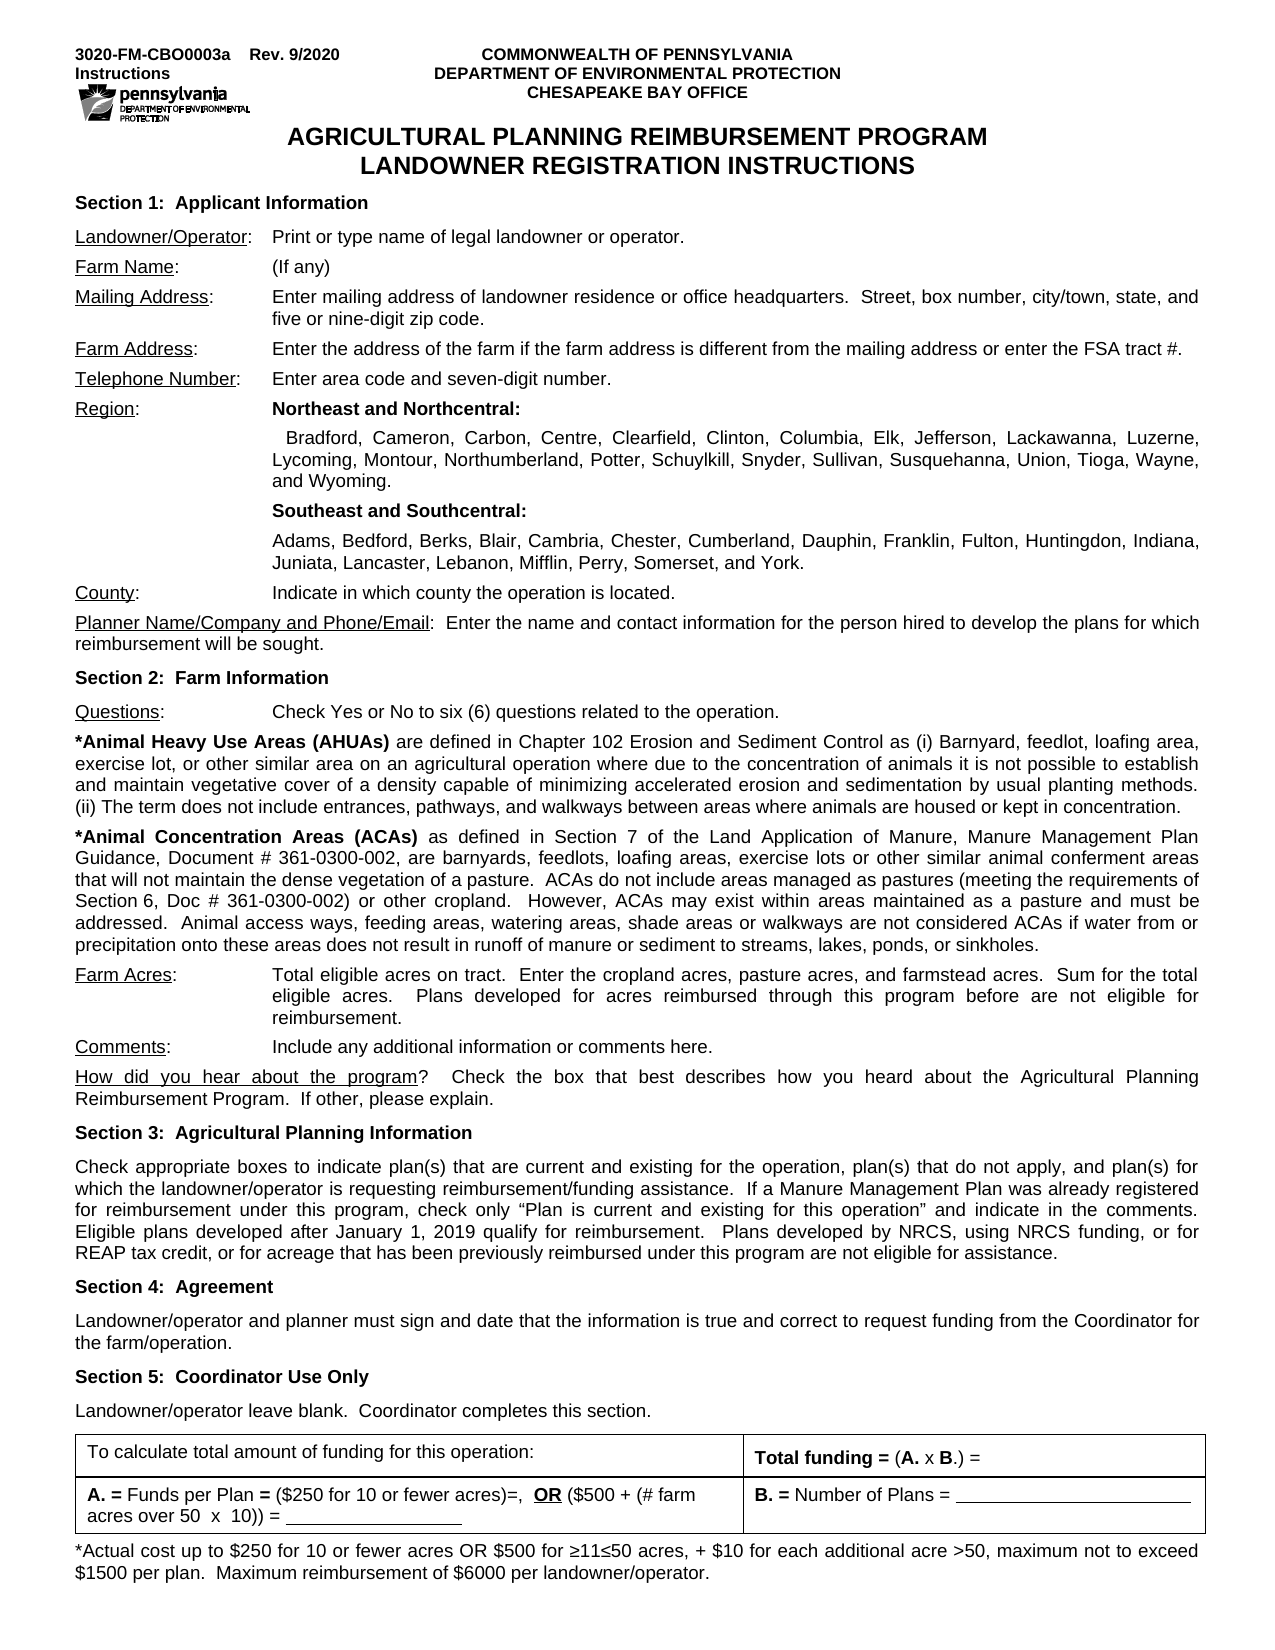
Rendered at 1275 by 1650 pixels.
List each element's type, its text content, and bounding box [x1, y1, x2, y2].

text Southeast and Southcentral: [75, 500, 1200, 522]
text Check appropriate boxes to indicate plan(s) that are current and existing for the operation, plan(s) that do not apply, and plan(s) for which the landowner/operator is requesting reimbursement/funding assistance. If a Manure Management Plan was already registered for reimbursement under this program, check only “Plan is current and existing for this operation” and indicate in the comments. Eligible plans developed after January 1, 2019 qualify for reimbursement. Plans developed by NRCS, using NRCS funding, or for REAP tax credit, or for acreage that has been previously reimbursed under this program are not eligible for assistance. [75, 1156, 1200, 1264]
text Landowner/operator leave blank. Coordinator completes this section. [75, 1400, 1200, 1422]
text Farm Name: (If any) [75, 256, 1200, 278]
text Section 2: Farm Information [75, 667, 1200, 689]
text Comments: Include any additional information or comments here. [75, 1036, 1200, 1058]
subtitle LANDOWNER REGISTRATION INSTRUCTIONS [75, 151, 1200, 180]
table_header Total funding = (A. x B.) = [744, 1435, 1205, 1476]
text *Animal Concentration Areas (ACAs) as defined in Section 7 of the Land Application of Manure, Manure Management Plan Guidance, Document # 361-0300-002, are barnyards, feedlots, loafing areas, exercise lots or other similar animal conferment areas that will not maintain the dense vegetation of a pasture. ACAs do not include areas managed as pastures (meeting the requirements of Section 6, Doc # 361-0300-002) or other cropland. However, ACAs may exist within areas maintained as a pasture and must be addressed. Animal access ways, feeding areas, watering areas, shade areas or walkways are not considered ACAs if water from or precipitation onto these areas does not result in runoff of manure or sediment to streams, lakes, ponds, or sinkholes. [75, 826, 1200, 955]
text Section 3: Agricultural Planning Information [75, 1122, 1200, 1143]
table_cell A. = Funds per Plan = ($250 for 10 or fewer acres)=, OR ($500 + (# farm acres over 50 x 10)) = [76, 1478, 743, 1533]
text Telephone Number: Enter area code and seven-digit number. [75, 367, 1200, 389]
text Landowner/operator and planner must sign and date that the information is true and correct to request funding from the Coordinator for the farm/operation. [75, 1310, 1200, 1353]
text Adams, Bedford, Berks, Blair, Cambria, Chester, Cumberland, Dauphin, Franklin, Fulton, Huntingdon, Indiana, Juniata, Lancaster, Lebanon, Mifflin, Perry, Somerset, and York. [75, 530, 1200, 573]
table_header To calculate total amount of funding for this operation: [76, 1435, 743, 1476]
table_cell B. = Number of Plans = [744, 1478, 1205, 1533]
text Farm Acres: Total eligible acres on tract. Enter the cropland acres, pasture acres, and farmstead acres. Sum for the total eligible acres. Plans developed for acres reimbursed through this program before are not eligible for reimbursement. [75, 963, 1200, 1028]
text County: Indicate in which county the operation is located. [75, 582, 1200, 603]
text Section 4: Agreement [75, 1276, 1200, 1298]
text Planner Name/Company and Phone/Email: Enter the name and contact information for the person hired to develop the plans for which reimbursement will be sought. [75, 611, 1200, 654]
text Mailing Address: Enter mailing address of landowner residence or office headquarters. Street, box number, city/town, state, and five or nine-digit zip code. [75, 286, 1200, 329]
subtitle Section 1: Applicant Information [75, 192, 1200, 214]
subtitle AGRICULTURAL PLANNING REIMBURSEMENT PROGRAM [75, 122, 1200, 151]
text Bradford, Cameron, Carbon, Centre, Clearfield, Clinton, Columbia, Elk, Jefferson, Lackawanna, Luzerne, Lycoming, Montour, Northumberland, Potter, Schuylkill, Snyder, Sullivan, Susquehanna, Union, Tioga, Wayne, and Wyoming. [75, 427, 1200, 492]
text *Actual cost up to $250 for 10 or fewer acres OR $500 for ≥11≤50 acres, + $10 for each additional acre >50, maximum not to exceed $1500 per plan. Maximum reimbursement of $6000 per landowner/operator. [75, 1540, 1200, 1583]
text *Animal Heavy Use Areas (AHUAs) are defined in Chapter 102 Erosion and Sediment Control as (i) Barnyard, feedlot, loafing area, exercise lot, or other similar area on an agricultural operation where due to the concentration of animals it is not possible to establish and maintain vegetative cover of a density capable of minimizing accelerated erosion and sedimentation by usual planting methods. (ii) The term does not include entrances, pathways, and walkways between areas where animals are housed or kept in concentration. [75, 731, 1200, 817]
text Section 5: Coordinator Use Only [75, 1366, 1200, 1387]
text Region: Northeast and Northcentral: [75, 397, 1200, 419]
text How did you hear about the program? Check the box that best describes how you heard about the Agricultural Planning Reimbursement Program. If other, please explain. [75, 1066, 1200, 1109]
text Farm Address: Enter the address of the farm if the farm address is different from the mailing address or enter the FSA tract #. [75, 337, 1200, 359]
text Questions: Check Yes or No to six (6) questions related to the operation. [75, 701, 1200, 723]
text Landowner/Operator: Print or type name of legal landowner or operator. [75, 226, 1200, 248]
